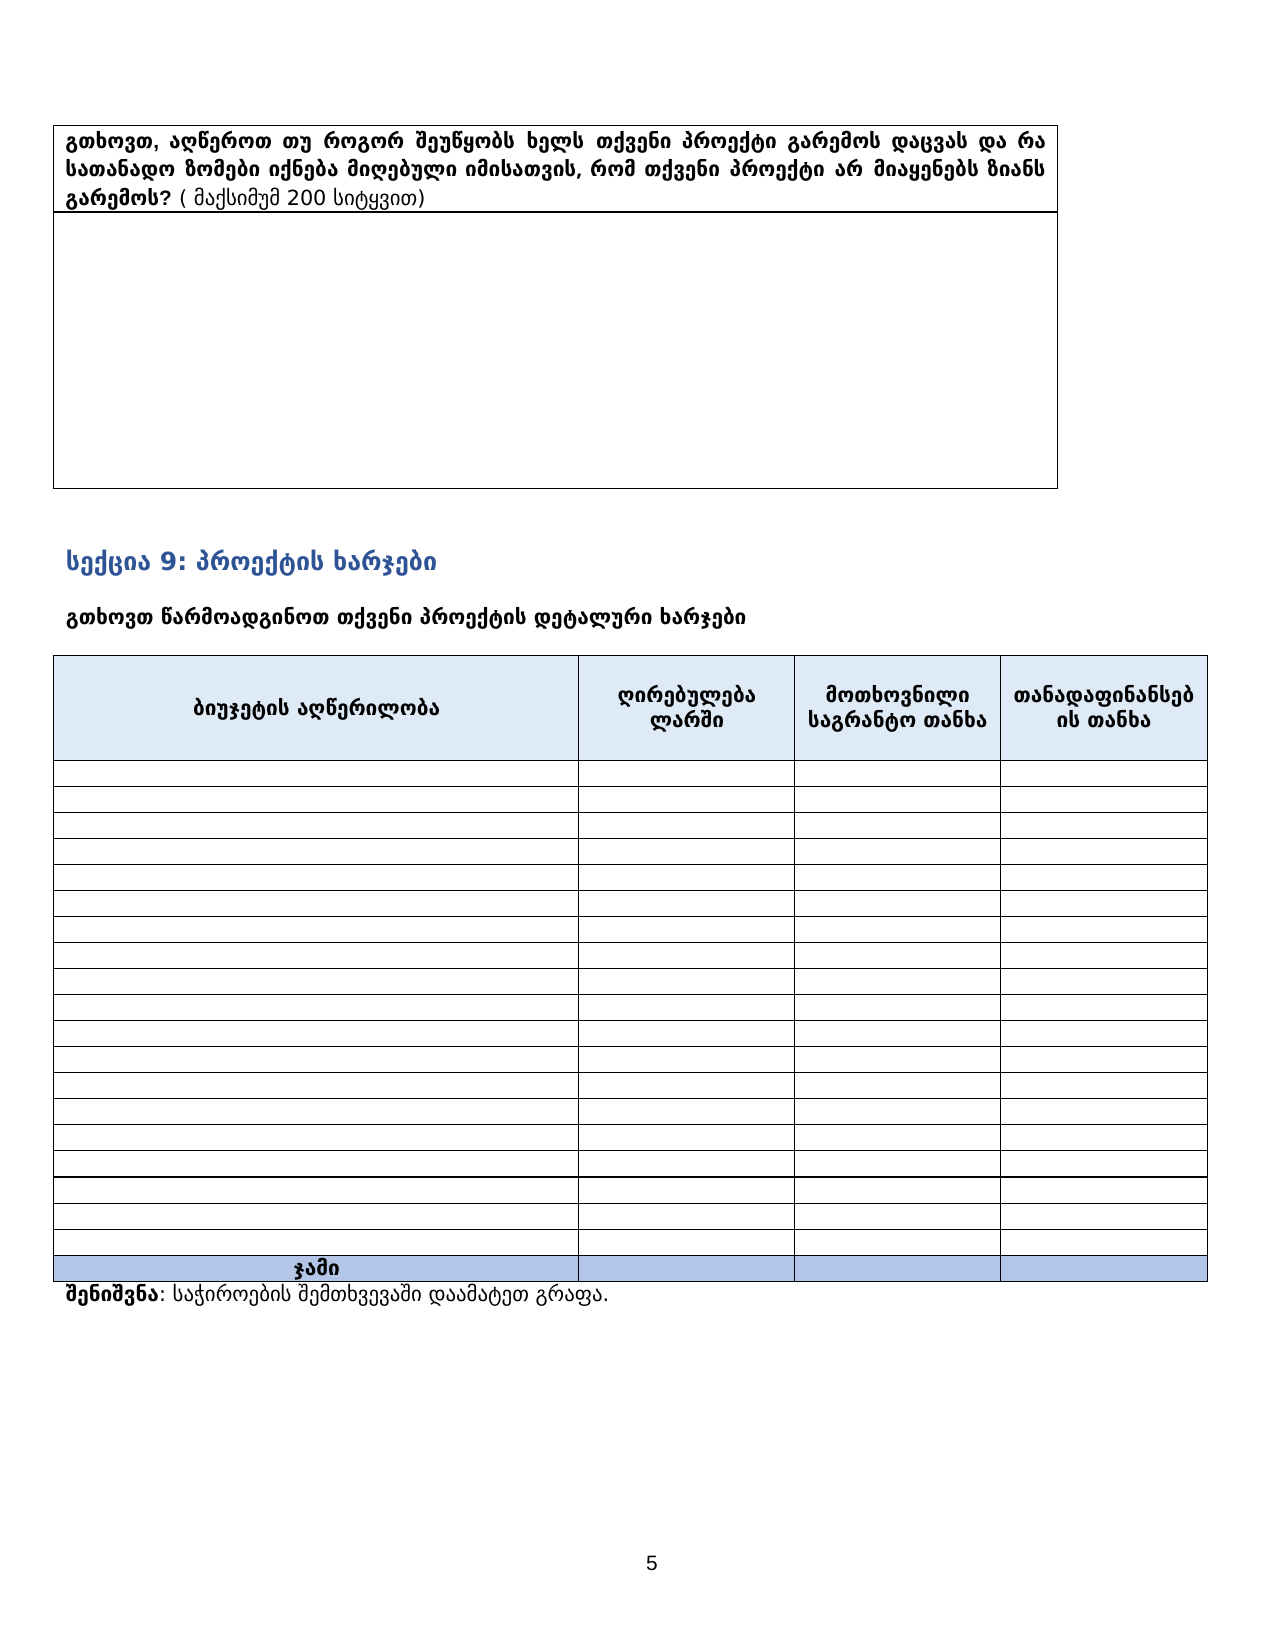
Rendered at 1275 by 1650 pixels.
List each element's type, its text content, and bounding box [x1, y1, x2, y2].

table_cell [54, 1178, 578, 1202]
table_cell [579, 1125, 794, 1150]
table_cell [54, 1230, 578, 1254]
table_cell [579, 1204, 794, 1228]
table_cell [54, 1073, 578, 1098]
table_cell [1001, 1047, 1207, 1072]
table_cell [1001, 1125, 1207, 1150]
table_cell [1001, 1230, 1207, 1254]
table_cell [795, 1073, 1000, 1098]
table_header გთხოვთ, აღწეროთ თუ როგორ შეუწყობს ხელს თქვენი პროექტი გარემოს დაცვას და რა სათანადო ზომები იქნება მიღებული იმისათვის, რომ თქვენი პროექტი არ მიაყენებს ზიანს გარემოს? ( მაქსიმუმ 200 სიტყვით) [54, 126, 1057, 211]
table_cell [1001, 761, 1207, 786]
table_cell [795, 1178, 1000, 1202]
text სექცია 9: პროექტის ხარჯები [66, 547, 1153, 576]
table_cell [54, 213, 1057, 487]
table_cell [795, 1021, 1000, 1046]
table_cell [54, 969, 578, 994]
table_cell [579, 1178, 794, 1202]
table_cell [54, 787, 578, 812]
table_cell [54, 839, 578, 864]
table_cell [54, 761, 578, 786]
table_cell [795, 813, 1000, 838]
table_cell [795, 1125, 1000, 1150]
table_cell [795, 1230, 1000, 1254]
table_cell [1001, 917, 1207, 942]
table_cell [579, 1230, 794, 1254]
table_cell [54, 891, 578, 916]
table_cell [1001, 995, 1207, 1020]
table_cell [1001, 813, 1207, 838]
table_cell [579, 813, 794, 838]
table_cell [54, 1099, 578, 1124]
table_cell [579, 917, 794, 942]
table_cell [1001, 787, 1207, 812]
table_header ღირებულება ლარში [579, 656, 794, 760]
table_cell [1001, 1256, 1207, 1281]
table_cell [795, 1151, 1000, 1176]
table_header ბიუჯეტის აღწერილობა [54, 656, 578, 760]
table_cell [54, 917, 578, 942]
table_cell [54, 995, 578, 1020]
table_cell [795, 1204, 1000, 1228]
table_cell [54, 865, 578, 890]
table_cell [579, 761, 794, 786]
table_cell [579, 865, 794, 890]
table_cell [1001, 1204, 1207, 1228]
table_cell [54, 1151, 578, 1176]
table_cell [795, 917, 1000, 942]
table_cell [579, 1047, 794, 1072]
table_cell [54, 1047, 578, 1072]
table_header მოთხოვნილი საგრანტო თანხა [795, 656, 1000, 760]
table_cell [579, 891, 794, 916]
table_cell [579, 969, 794, 994]
text გთხოვთ წარმოადგინოთ თქვენი პროექტის დეტალური ხარჯები [66, 605, 1153, 630]
table_cell [795, 943, 1000, 968]
table_cell [54, 943, 578, 968]
table_cell [54, 1204, 578, 1228]
table_cell [795, 1047, 1000, 1072]
table_cell [795, 865, 1000, 890]
table_cell [795, 787, 1000, 812]
table_cell [795, 891, 1000, 916]
table_cell [1001, 865, 1207, 890]
table_cell [579, 1256, 794, 1281]
table_cell [1001, 1021, 1207, 1046]
table_cell [579, 995, 794, 1020]
table_cell [1001, 1151, 1207, 1176]
table_cell [54, 1021, 578, 1046]
table_cell [1001, 969, 1207, 994]
table_cell [795, 839, 1000, 864]
table_cell [579, 839, 794, 864]
table_cell [1001, 1178, 1207, 1202]
table_cell [54, 1125, 578, 1150]
table_cell [1001, 839, 1207, 864]
table_cell [579, 943, 794, 968]
table_cell [795, 1099, 1000, 1124]
table_cell [1001, 943, 1207, 968]
table_cell [795, 1256, 1000, 1281]
table_cell [1001, 1099, 1207, 1124]
table_cell [579, 1021, 794, 1046]
table_cell ჯამი [54, 1256, 578, 1281]
text შენიშვნა: საჭიროების შემთხვევაში დაამატეთ გრაფა. [66, 1282, 1153, 1307]
table_cell [795, 969, 1000, 994]
table_cell [1001, 891, 1207, 916]
table_header თანადაფინანსების თანხა [1001, 656, 1207, 760]
table_cell [579, 1151, 794, 1176]
table_cell [795, 995, 1000, 1020]
table_cell [1001, 1073, 1207, 1098]
table_cell [54, 813, 578, 838]
table_cell [579, 787, 794, 812]
table_cell [579, 1099, 794, 1124]
table_cell [579, 1073, 794, 1098]
table_cell [795, 761, 1000, 786]
